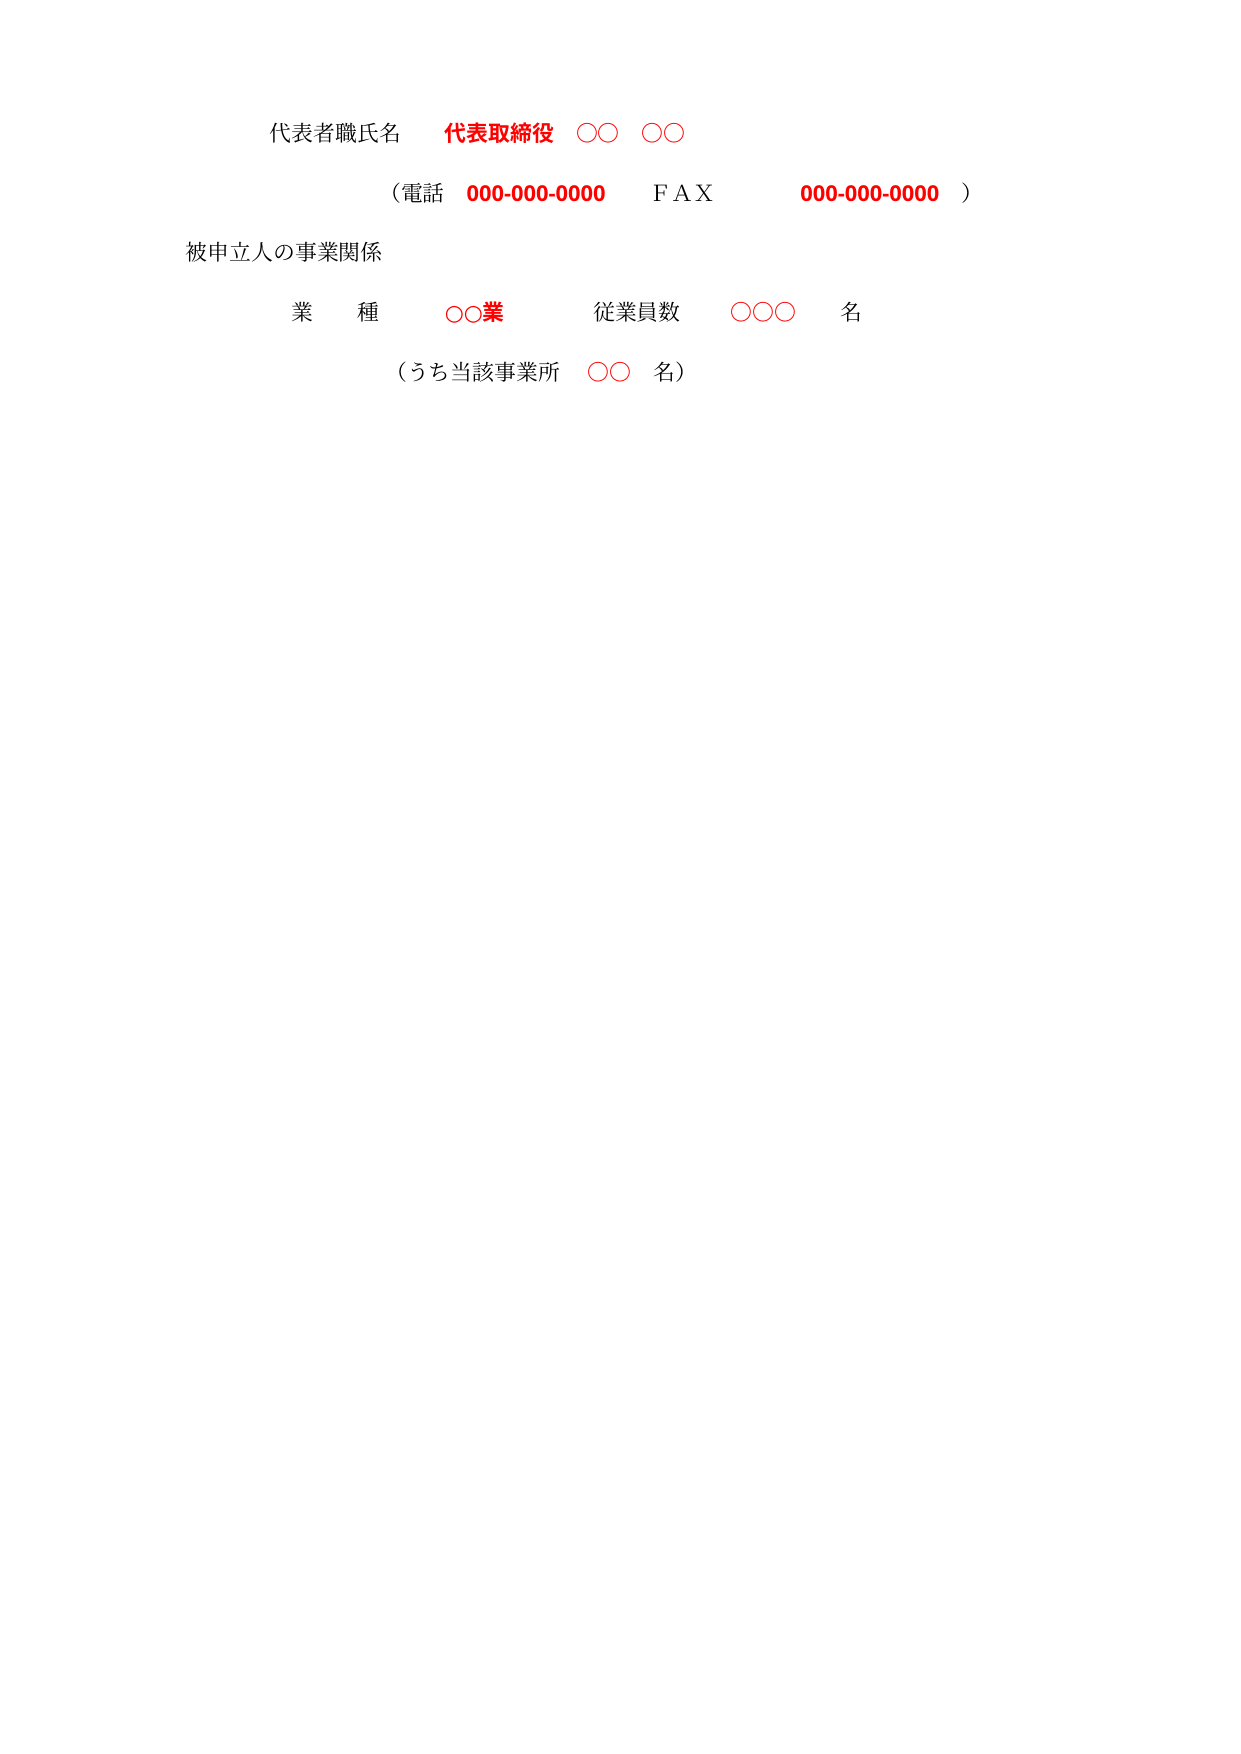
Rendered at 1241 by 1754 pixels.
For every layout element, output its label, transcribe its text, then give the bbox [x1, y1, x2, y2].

text 代表者職氏名 代表取締役 ○○ ○○ [94, 102, 1146, 162]
text 被申立人の事業関係 [94, 222, 1146, 281]
text 業 種 ○○業 従業員数 ○○○ 名 [94, 281, 1146, 341]
text （うち当該事業所 ○○ 名） [94, 341, 1146, 400]
text （電話 000-000-0000 ＦＡＸ 000-000-0000 ） [94, 162, 1146, 222]
